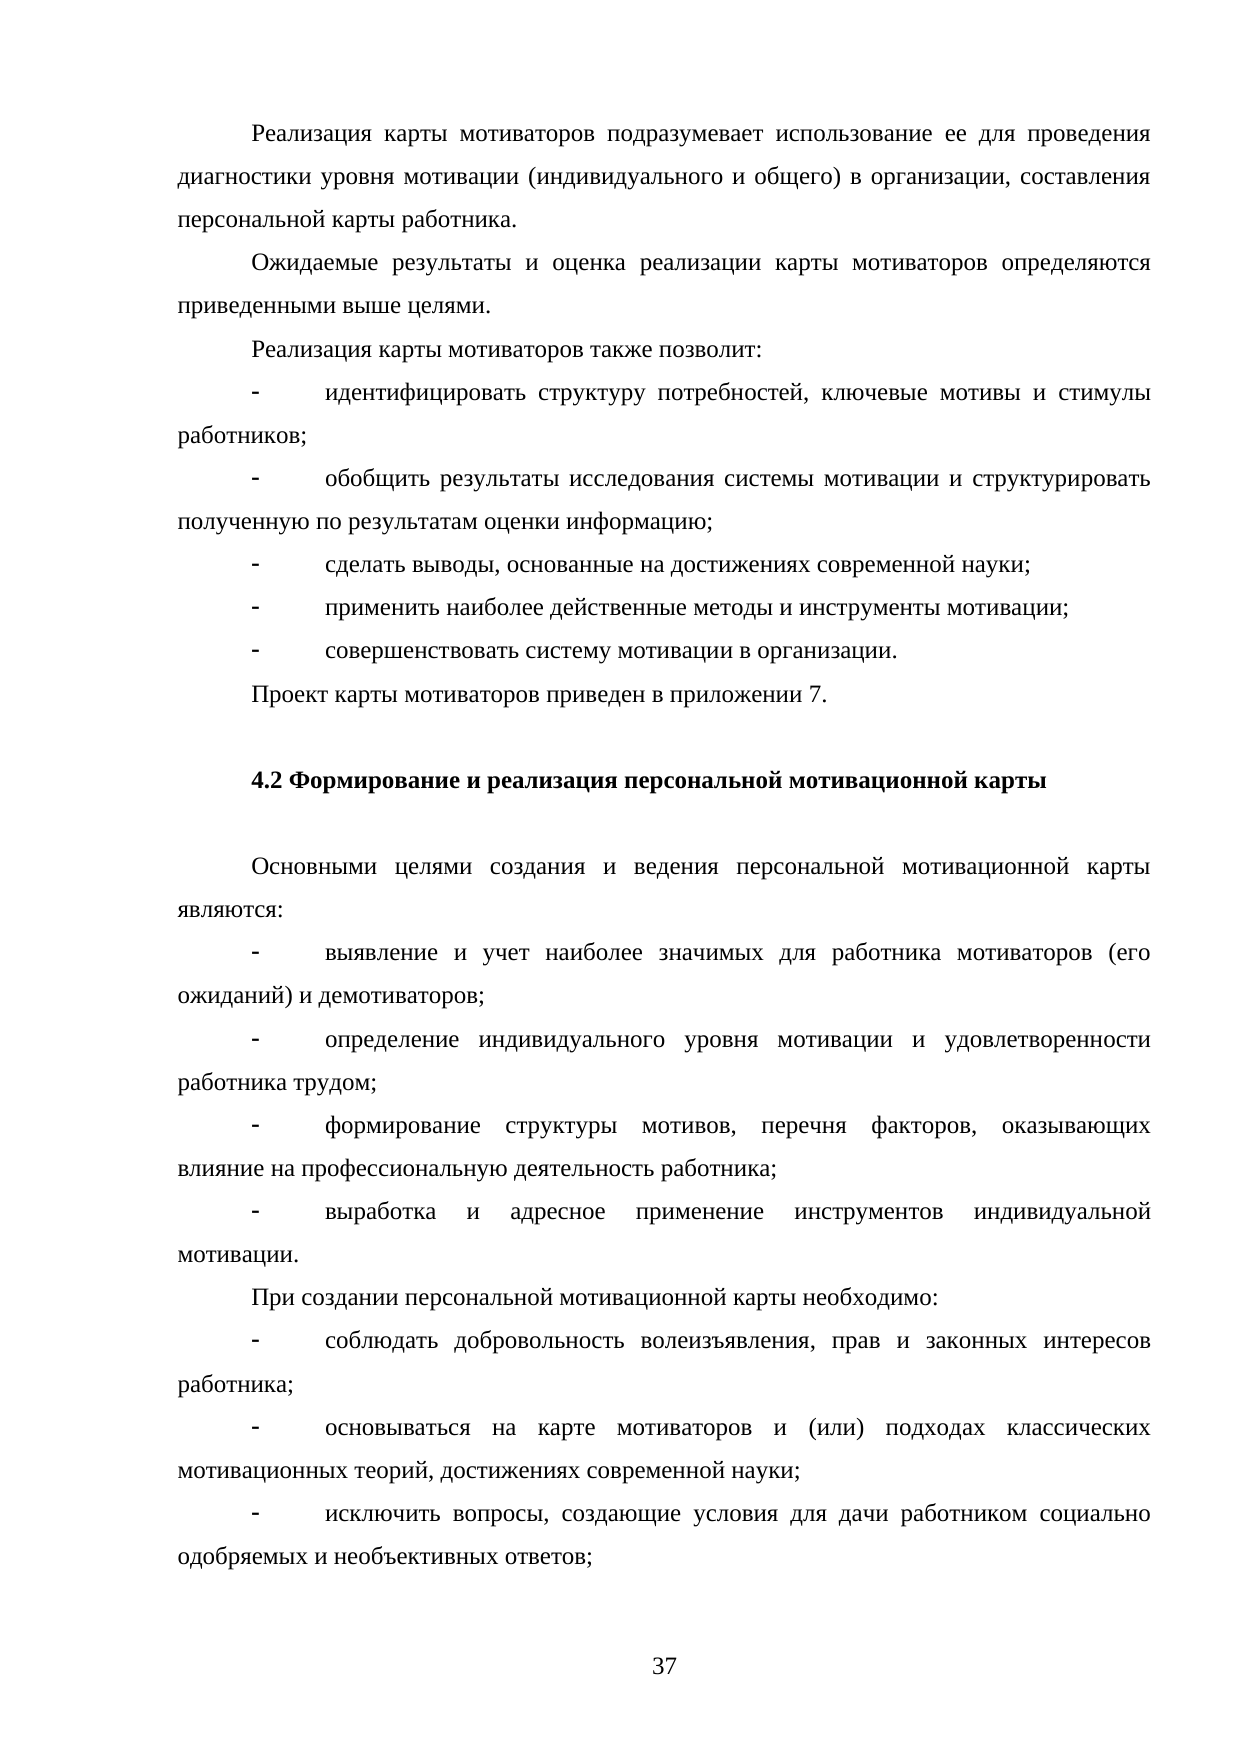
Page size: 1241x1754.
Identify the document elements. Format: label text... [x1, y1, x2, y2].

text Проект карты мотиваторов приведен в приложении 7. [177, 679, 1152, 707]
text Основными целями создания и ведения персональной мотивационной карты являются: [177, 851, 1152, 923]
list обобщить результаты исследования системы мотивации и структурировать полученную по результатам оценки информацию; [177, 463, 1152, 535]
text Ожидаемые результаты и оценка реализации карты мотиваторов определяются приведенными выше целями. [177, 247, 1152, 319]
list соблюдать добровольность волеизъявления, прав и законных интересов работника; [177, 1326, 1152, 1397]
text Реализация карты мотиваторов также позволит: [177, 334, 1152, 362]
text 4.2 Формирование и реализация персональной мотивационной карты [177, 765, 1152, 794]
list формирование структуры мотивов, перечня факторов, оказывающих влияние на профессиональную деятельность работника; [177, 1110, 1152, 1182]
list выявление и учет наиболее значимых для работника мотиваторов (его ожиданий) и демотиваторов; [177, 937, 1152, 1009]
list совершенствовать систему мотивации в организации. [177, 636, 1152, 664]
text При создании персональной мотивационной карты необходимо: [177, 1282, 1152, 1311]
list основываться на карте мотиваторов и (или) подходах классических мотивационных теорий, достижениях современной науки; [177, 1412, 1152, 1484]
list применить наиболее действенные методы и инструменты мотивации; [177, 592, 1152, 621]
list выработка и адресное применение инструментов индивидуальной мотивации. [177, 1196, 1152, 1268]
list исключить вопросы, создающие условия для дачи работником социально одобряемых и необъективных ответов; [177, 1498, 1152, 1570]
list сделать выводы, основанные на достижениях современной науки; [177, 549, 1152, 578]
text Реализация карты мотиваторов подразумевает использование ее для проведения диагностики уровня мотивации (индивидуального и общего) в организации, составления персональной карты работника. [177, 118, 1152, 233]
list идентифицировать структуру потребностей, ключевые мотивы и стимулы работников; [177, 377, 1152, 449]
list определение индивидуального уровня мотивации и удовлетворенности работника трудом; [177, 1024, 1152, 1096]
